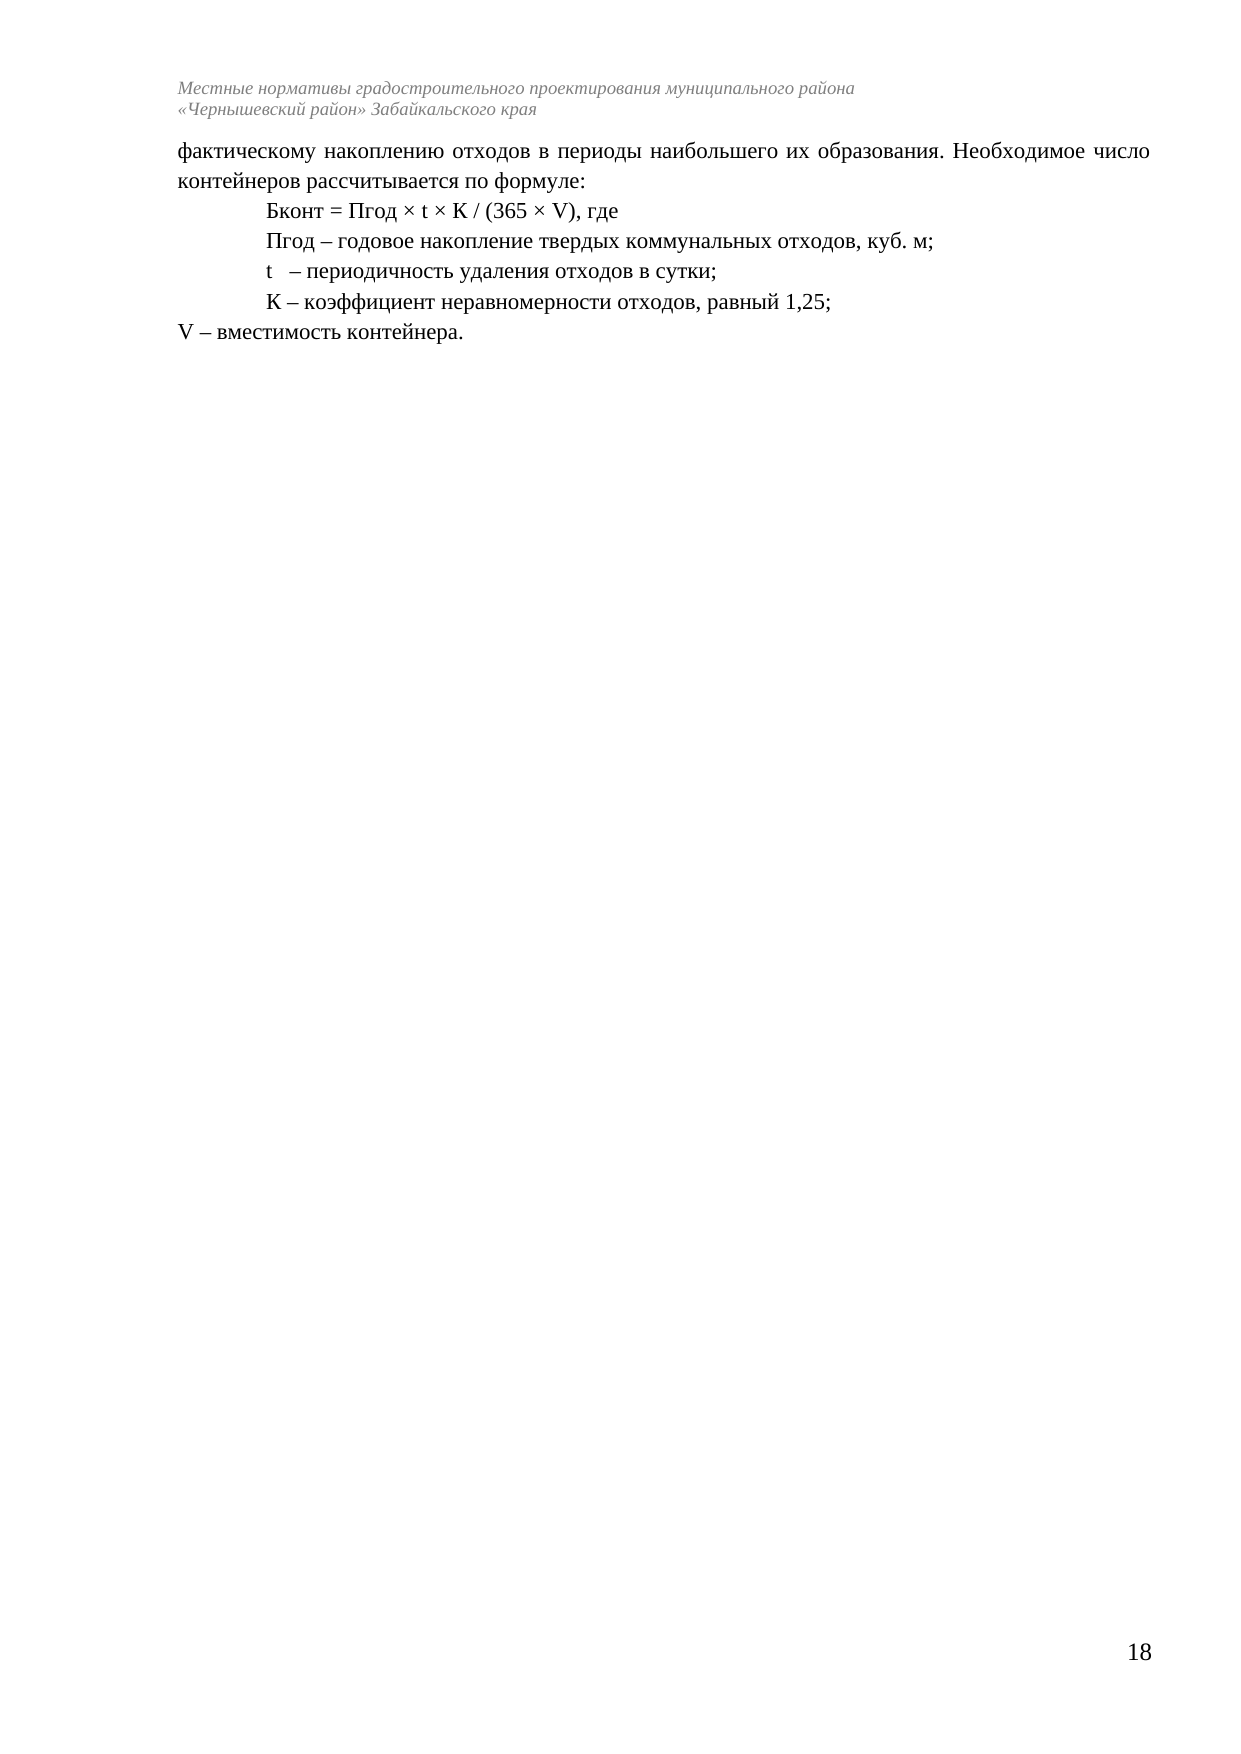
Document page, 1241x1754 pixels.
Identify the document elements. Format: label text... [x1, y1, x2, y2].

text Пгод – годовое накопление твердых коммунальных отходов, куб. м; [177, 227, 1152, 254]
text К – коэффициент неравномерности отходов, равный 1,25; [177, 288, 1152, 314]
text t – периодичность удаления отходов в сутки; [177, 257, 1152, 284]
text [177, 137, 1152, 193]
text V – вместимость контейнера. [177, 318, 1152, 344]
text Бконт = Пгод × t × К / (365 × V), где [177, 197, 1152, 223]
